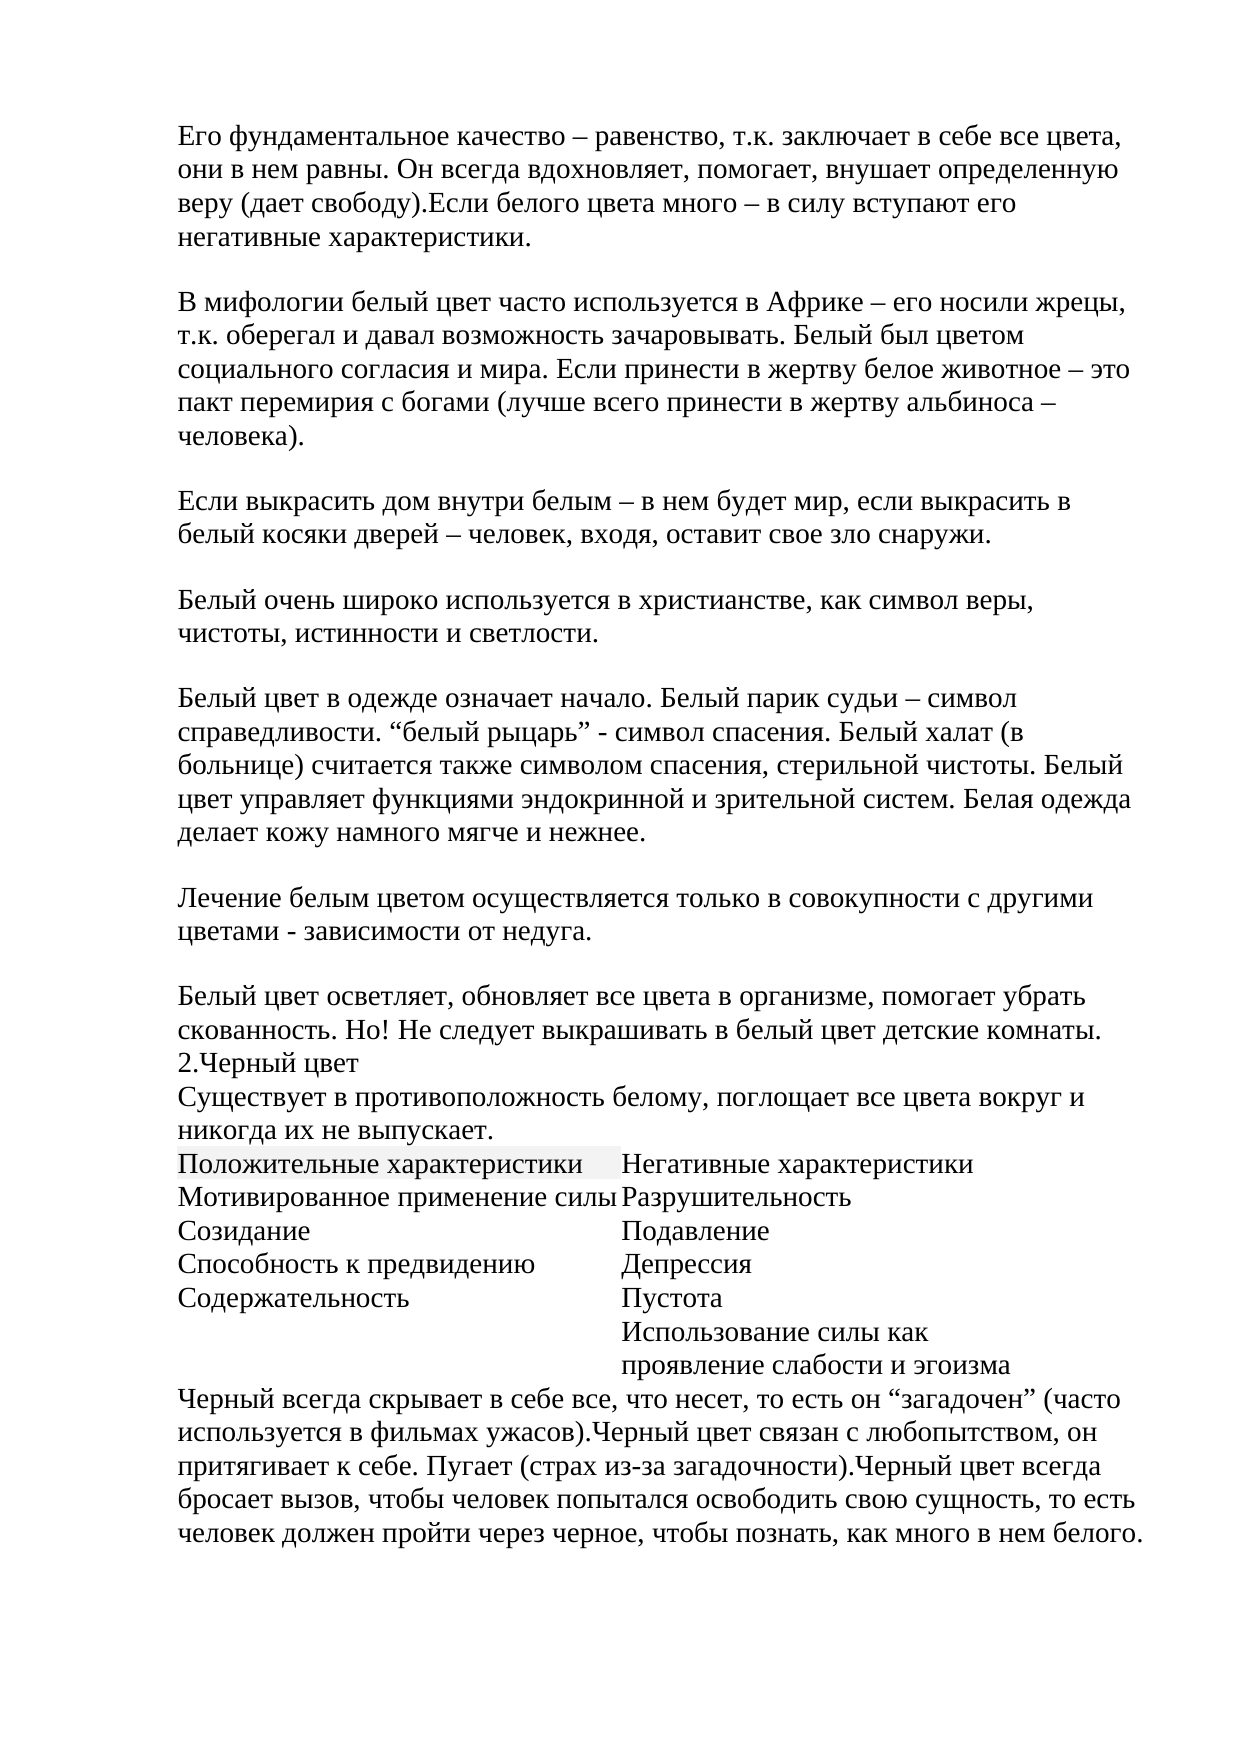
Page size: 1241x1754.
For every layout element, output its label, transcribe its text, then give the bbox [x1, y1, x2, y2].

text Белый цвет в одежде означает начало. Белый парик судьи – символ справедливости. “белый рыцарь” - символ спасения. Белый халат (в больнице) считается также символом спасения, стерильной чистоты. Белый цвет управляет функциями эндокринной и зрительной систем. Белая одежда делает кожу намного мягче и нежнее. [177, 680, 1152, 848]
table_cell Мотивированное применение силы Созидание Способность к предвидению Содержательность [177, 1180, 621, 1381]
text Его фундаментальное качество – равенство, т.к. заключает в себе все цвета, они в нем равны. Он всегда вдохновляет, помогает, внушает определенную веру (дает свободу).Если белого цвета много – в силу вступают его негативные характеристики. [177, 118, 1152, 252]
text Белый цвет осветляет, обновляет все цвета в организме, помогает убрать скованность. Но! Не следует выкрашивать в белый цвет детские комнаты. [177, 978, 1152, 1045]
text В мифологии белый цвет часто используется в Африке – его носили жрецы, т.к. оберегал и давал возможность зачаровывать. Белый был цветом социального согласия и мира. Если принести в жертву белое животное – это пакт перемирия с богами (лучше всего принести в жертву альбиноса – человека). [177, 284, 1152, 452]
text Белый очень широко используется в христианстве, как символ веры, чистоты, истинности и светлости. [177, 582, 1152, 649]
table_header Негативные характеристики [621, 1146, 1065, 1179]
text Черный всегда скрывает в себе все, что несет, то есть он “загадочен” (часто используется в фильмах ужасов).Черный цвет связан с любопытством, он притягивает к себе. Пугает (страх из-за загадочности).Черный цвет всегда бросает вызов, чтобы человек попытался освободить свою сущность, то есть человек должен пройти через черное, чтобы познать, как много в нем белого. [177, 1381, 1152, 1548]
table_cell Разрушительность Подавление Депрессия Пустота Использование силы как проявление слабости и эгоизма [621, 1180, 1065, 1381]
text Если выкрасить дом внутри белым – в нем будет мир, если выкрасить в белый косяки дверей – человек, входя, оставит свое зло снаружи. [177, 483, 1152, 550]
text 2.Черный цвет Существует в противоположность белому, поглощает все цвета вокруг и никогда их не выпускает. [177, 1045, 1152, 1146]
text Лечение белым цветом осуществляется только в совокупности с другими цветами - зависимости от недуга. [177, 880, 1152, 947]
table_header Положительные характеристики [177, 1146, 621, 1179]
